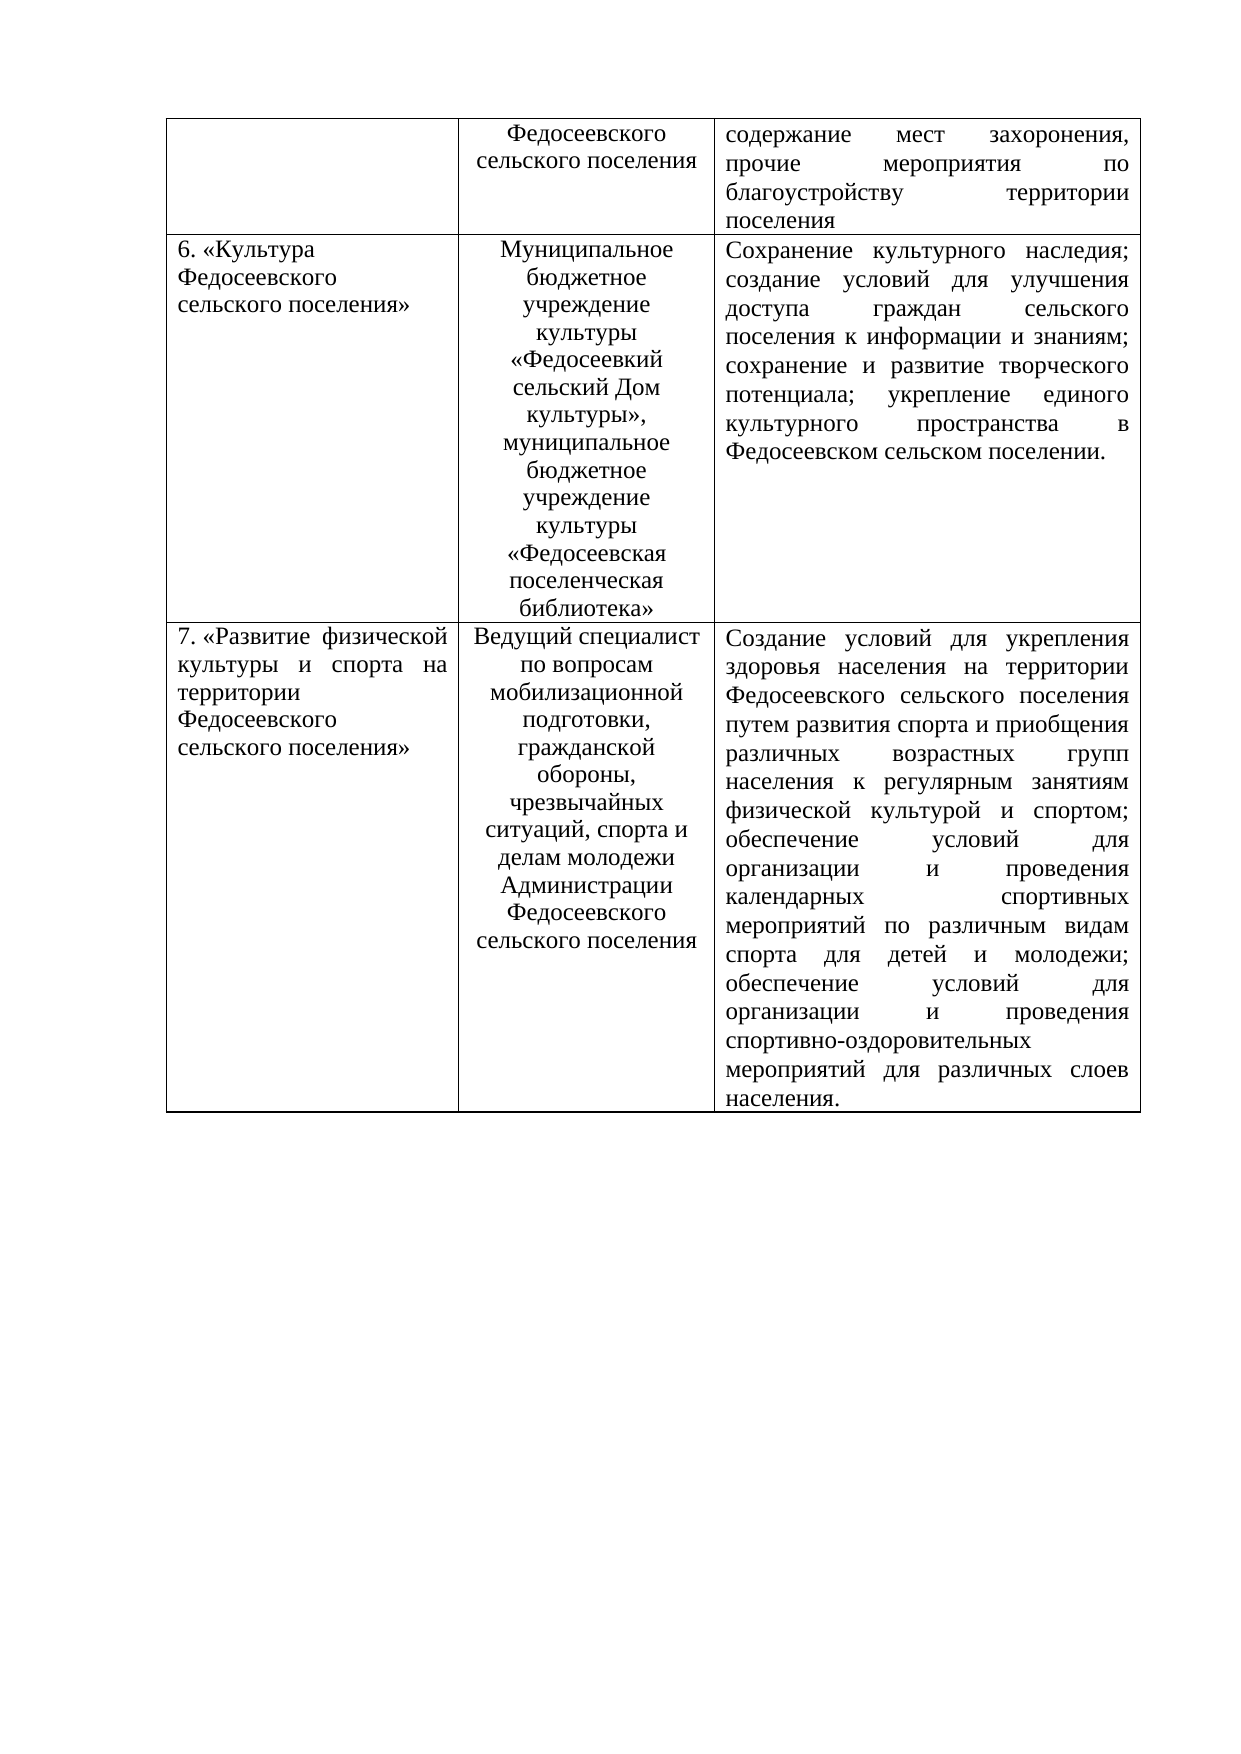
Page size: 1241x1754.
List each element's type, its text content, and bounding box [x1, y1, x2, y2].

table_cell Ведущий специалист по вопросам мобилизационной подготовки, гражданской обороны, чрезвычайных ситуаций, спорта и делам молодежи Администрации Федосеевского сельского поселения [459, 623, 714, 1111]
table_cell Сохранение культурного наследия; создание условий для улучшения доступа граждан сельского поселения к информации и знаниям; сохранение и развитие творческого потенциала; укрепление единого культурного пространства в Федосеевском сельском поселении. [715, 235, 1140, 622]
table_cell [167, 119, 458, 234]
table_cell 6. «Культура Федосеевского сельского поселения» [167, 235, 458, 622]
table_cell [715, 119, 1140, 234]
table_cell Создание условий для укрепления здоровья населения на территории Федосеевского сельского поселения путем развития спорта и приобщения различных возрастных групп населения к регулярным занятиям физической культурой и спортом; обеспечение условий для организации и проведения календарных спортивных мероприятий по различным видам спорта для детей и молодежи; обеспечение условий для организации и проведения спортивно-оздоровительных мероприятий для различных слоев населения. [715, 623, 1140, 1111]
table_cell Муниципальное бюджетное учреждение культуры «Федосеевкий сельский Дом культуры», муниципальное бюджетное учреждение культуры «Федосеевская поселенческая библиотека» [459, 235, 714, 622]
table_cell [459, 119, 714, 234]
table_cell 7. «Развитие физической культуры и спорта на территории Федосеевского сельского поселения» [167, 623, 458, 1111]
